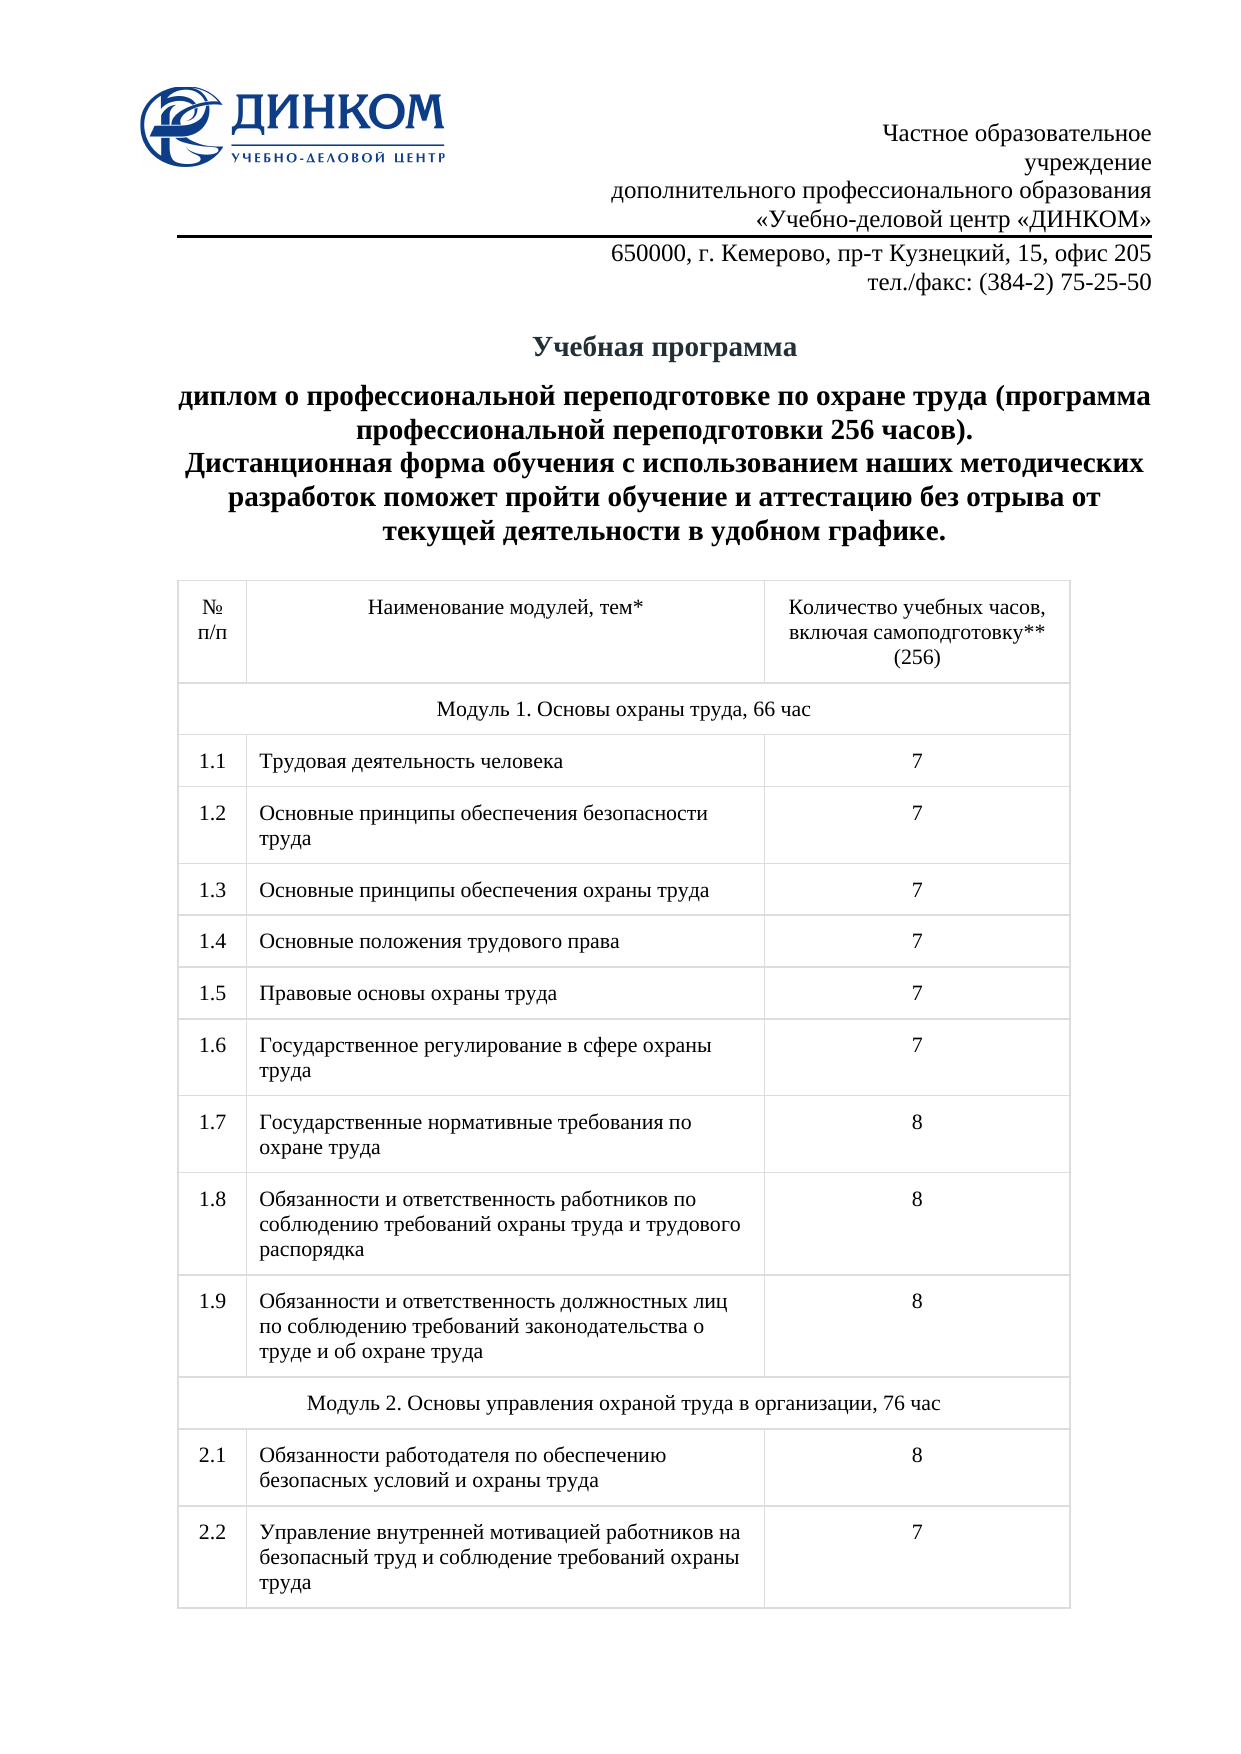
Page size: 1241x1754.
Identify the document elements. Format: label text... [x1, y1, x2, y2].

table_cell Основные положения трудового права [247, 916, 764, 966]
text тел./факс: (384-2) 75-25-50 [177, 267, 1152, 296]
table_cell 1.8 [179, 1173, 246, 1274]
text Дистанционная форма обучения с использованием наших методических разработок поможет пройти обучение и аттестацию без отрыва от текущей деятельности в удобном графике. [177, 446, 1152, 546]
text 650000, г. Кемерово, пр-т Кузнецкий, 15, офис 205 [177, 238, 1152, 267]
table_header Количество учебных часов, включая самоподготовку** (256) [765, 581, 1069, 682]
table_cell Модуль 1. Основы охраны труда, 66 час [179, 684, 1069, 734]
table_header № п/п [179, 581, 246, 682]
text дополнительного профессионального образования [177, 176, 1152, 204]
table_cell Обязанности работодателя по обеспечению безопасных условий и охраны труда [247, 1430, 764, 1505]
table_cell Государственное регулирование в сфере охраны труда [247, 1020, 764, 1095]
table_cell 1.6 [179, 1020, 246, 1095]
table_cell 7 [765, 735, 1069, 786]
table_header Наименование модулей, тем* [247, 581, 764, 682]
table_cell 2.2 [179, 1507, 246, 1607]
table_cell Трудовая деятельность человека [247, 735, 764, 786]
table_cell 8 [765, 1096, 1069, 1172]
table_cell 1.7 [179, 1096, 246, 1172]
table_cell Основные принципы обеспечения безопасности труда [247, 787, 764, 862]
table_cell 1.1 [179, 735, 246, 786]
table_cell Государственные нормативные требования по охране труда [247, 1096, 764, 1172]
picture [140, 87, 445, 167]
text «Учебно-деловой центр «ДИНКОМ» [177, 204, 1152, 235]
table_cell 1.5 [179, 968, 246, 1018]
table_cell 7 [765, 968, 1069, 1018]
table_cell 1.2 [179, 787, 246, 862]
table_cell Обязанности и ответственность должностных лиц по соблюдению требований законодательства о труде и об охране труда [247, 1276, 764, 1376]
table_cell Модуль 2. Основы управления охраной труда в организации, 76 час [179, 1378, 1069, 1428]
text Частное образовательное учреждение [177, 118, 1152, 176]
table_cell 7 [765, 916, 1069, 966]
text Учебная программа [177, 329, 1152, 363]
table_cell 8 [765, 1276, 1069, 1376]
table_cell 1.4 [179, 916, 246, 966]
table_cell 2.1 [179, 1430, 246, 1505]
table_cell Обязанности и ответственность работников по соблюдению требований охраны труда и трудового распорядка [247, 1173, 764, 1274]
table_cell Управление внутренней мотивацией работников на безопасный труд и соблюдение требований охраны труда [247, 1507, 764, 1607]
table_cell 7 [765, 1507, 1069, 1607]
table_cell 8 [765, 1430, 1069, 1505]
table_cell 7 [765, 1020, 1069, 1095]
table_cell 7 [765, 864, 1069, 914]
table_cell 1.9 [179, 1276, 246, 1376]
table_cell 7 [765, 787, 1069, 862]
table_cell 1.3 [179, 864, 246, 914]
table_cell Правовые основы охраны труда [247, 968, 764, 1018]
text диплом о профессиональной переподготовке по охране труда (программа профессиональной переподготовки 256 часов). [177, 378, 1152, 446]
table_cell Основные принципы обеспечения охраны труда [247, 864, 764, 914]
table_cell 8 [765, 1173, 1069, 1274]
